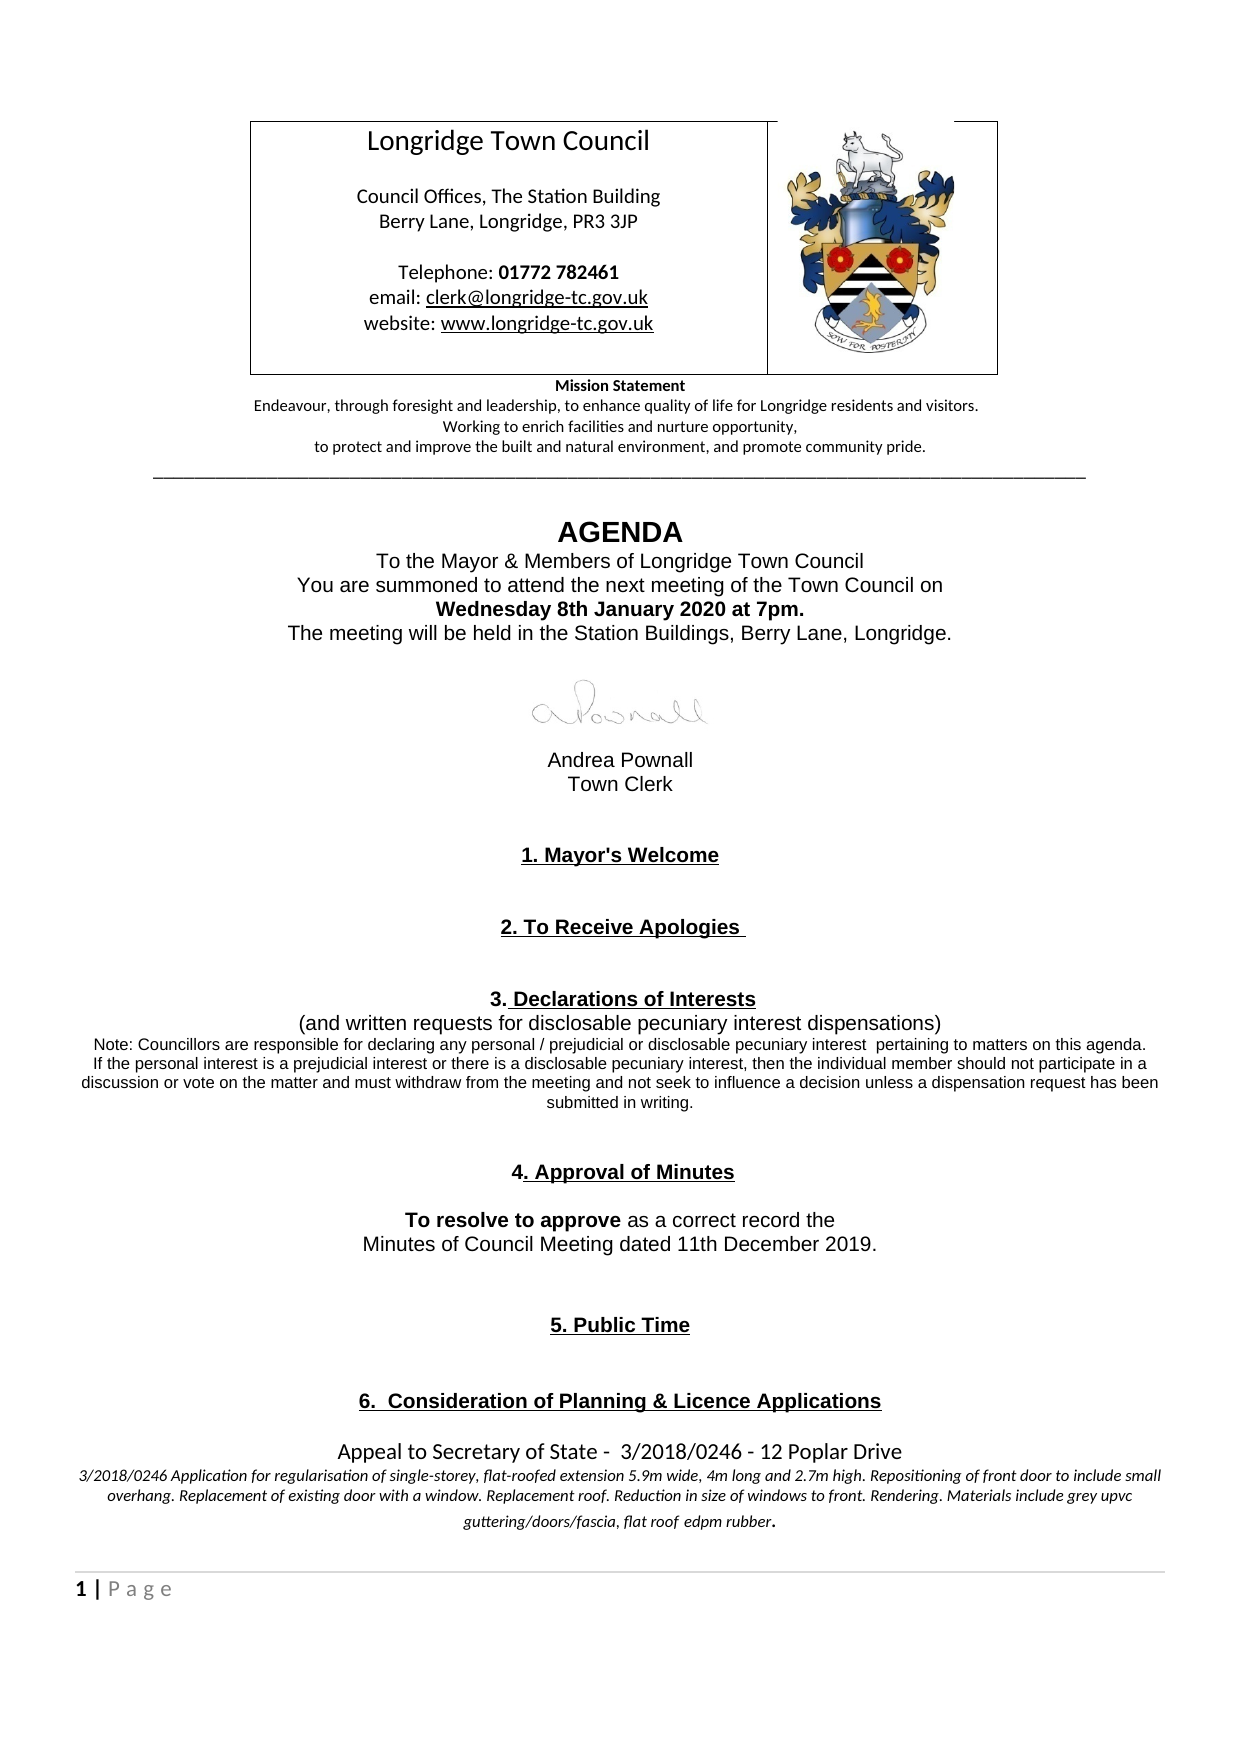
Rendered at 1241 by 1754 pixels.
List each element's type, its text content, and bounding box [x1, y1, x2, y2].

text Working to enrich facilities and nurture opportunity, [75, 416, 1165, 436]
text To resolve to approve as a correct record the [75, 1207, 1165, 1231]
text 4. Approval of Minutes [75, 1159, 1165, 1183]
text 3/2018/0246 Application for regularisation of single-storey, flat-roofed extension 5.9m wide, 4m long and 2.7m high. Repositioning of front door to include small overhang. Replacement of existing door with a window. Replacement roof. Reduction in size of windows to front. Rendering. Materials include grey upvc guttering/doors/fascia, flat roof edpm rubber. [75, 1465, 1165, 1533]
text To the Mayor & Members of Longridge Town Council [75, 549, 1165, 573]
text Note: Councillors are responsible for declaring any personal / prejudicial or disclosable pecuniary interest pertaining to matters on this agenda. [75, 1035, 1165, 1054]
text Appeal to Secretary of State - 3/2018/0246 - 12 Poplar Drive [75, 1437, 1165, 1465]
text AGENDA [75, 515, 1165, 549]
text 5. Public Time [75, 1313, 1165, 1337]
text __________________________________________________________________________________________ [75, 456, 1165, 482]
text Minutes of Council Meeting dated 11th December 2019. [75, 1231, 1165, 1255]
text 2. To Receive Apologies [75, 915, 1165, 939]
text to protect and improve the built and natural environment, and promote community pride. [75, 436, 1165, 456]
picture [522, 668, 718, 748]
text The meeting will be held in the Station Buildings, Berry Lane, Longridge. [75, 621, 1165, 645]
text Town Clerk [75, 771, 1165, 795]
picture [777, 121, 955, 353]
text Endeavour, through foresight and leadership, to enhance quality of life for Longridge residents and visitors. [75, 396, 1165, 416]
text You are summoned to attend the next meeting of the Town Council on [75, 573, 1165, 597]
text (and written requests for disclosable pecuniary interest dispensations) [75, 1011, 1165, 1035]
table_header Longridge Town Council Council Offices, The Station Building Berry Lane, Longridge, PR3 3JP Telephone: 01772 782461 email: clerk@longridge-tc.gov.uk website: www.longridge-tc.gov.uk [251, 122, 767, 374]
text Andrea Pownall [75, 747, 1165, 771]
table_header [768, 122, 997, 374]
text 1. Mayor's Welcome [75, 843, 1165, 867]
text 3. Declarations of Interests [75, 987, 1165, 1011]
text If the personal interest is a prejudicial interest or there is a disclosable pecuniary interest, then the individual member should not participate in a discussion or vote on the matter and must withdraw from the meeting and not seek to influence a decision unless a dispensation request has been submitted in writing. [75, 1054, 1165, 1112]
text Mission Statement [75, 375, 1165, 396]
text 6. Consideration of Planning & Licence Applications [75, 1389, 1165, 1413]
text Wednesday 8th January 2020 at 7pm. [75, 597, 1165, 621]
